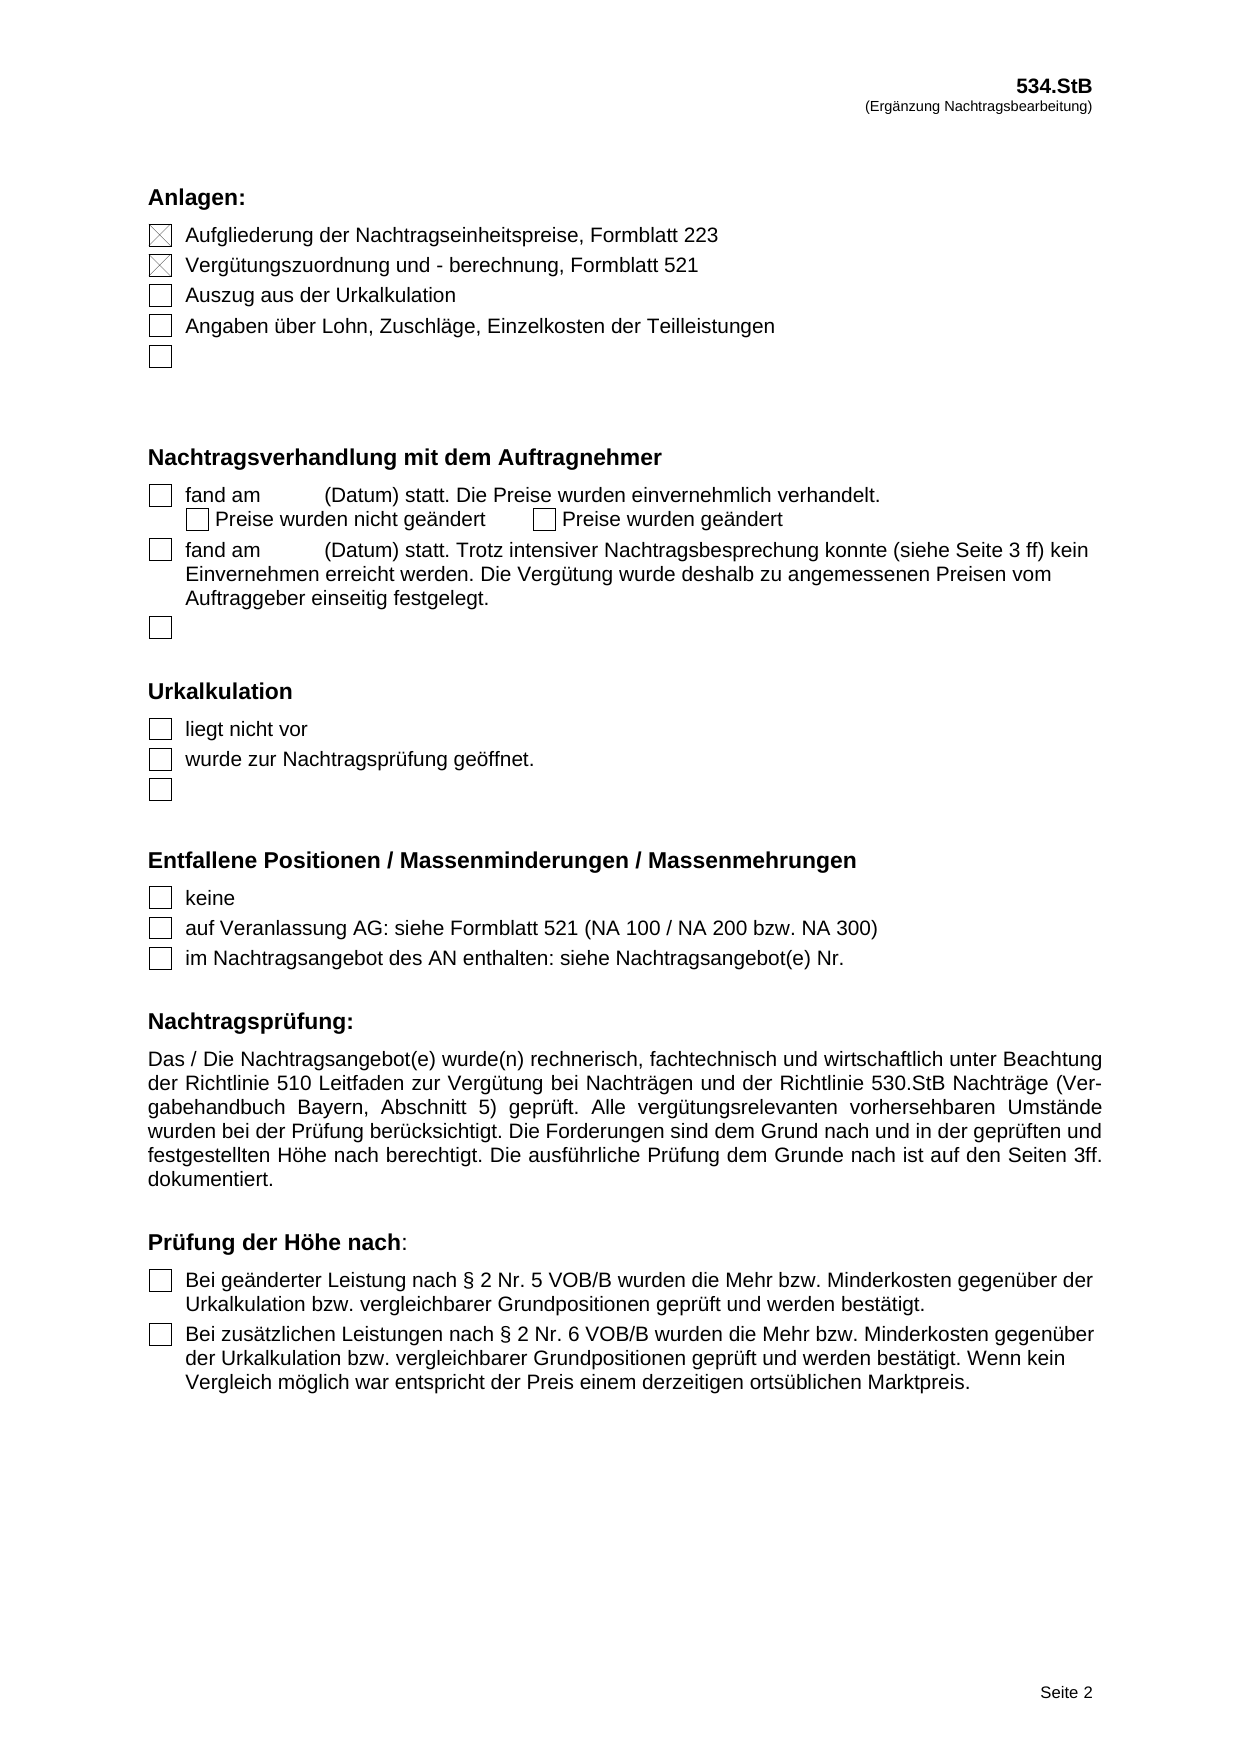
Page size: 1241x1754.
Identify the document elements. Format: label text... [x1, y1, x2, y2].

text Aufgliederung der Nachtragseinheitspreise, Formblatt 223 [171, 223, 1104, 247]
text Bei zusätzlichen Leistungen nach § 2 Nr. 6 VOB/B wurden die Mehr bzw. Minderkosten gegenüber der Urkalkulation bzw. vergleichbarer Grundpositionen geprüft und werden bestätigt. Wenn kein Vergleich möglich war entspricht der Preis einem derzeitigen ortsüblichen Marktpreis. [148, 1322, 1104, 1394]
text Prüfung der Höhe nach: [148, 1229, 1104, 1255]
text Anlagen: [148, 184, 1104, 210]
text auf Veranlassung AG: siehe Formblatt 521 (NA 100 / NA 200 bzw. NA 300) [148, 916, 1104, 939]
text liegt nicht vor [148, 717, 1104, 741]
text Urkalkulation [148, 678, 1104, 704]
text keine [148, 885, 1104, 909]
text wurde zur Nachtragsprüfung geöffnet. [148, 747, 1104, 771]
text Nachtragsprüfung: [148, 1008, 1104, 1034]
text im Nachtragsangebot des AN enthalten: siehe Nachtragsangebot(e) Nr. [148, 946, 1104, 970]
text Angaben über Lohn, Zuschläge, Einzelkosten der Teilleistungen [148, 313, 1104, 337]
text Vergütungszuordnung und - berechnung, Formblatt 521 [148, 253, 1104, 277]
text Auszug aus der Urkalkulation [148, 283, 1104, 307]
text fand am (Datum) statt. Trotz intensiver Nachtragsbesprechung konnte (siehe Seite 3 ff) kein Einvernehmen erreicht werden. Die Vergütung wurde deshalb zu angemessenen Preisen vom Auftraggeber einseitig festgelegt. [148, 537, 1104, 609]
text Entfallene Positionen / Massenminderungen / Massenmehrungen [148, 847, 1104, 873]
text fand am (Datum) statt. Die Preise wurden einvernehmlich verhandelt. [148, 483, 1104, 507]
text Preise wurden nicht geändert Preise wurden geändert [148, 507, 1104, 531]
text Nachtragsverhandlung mit dem Auftragnehmer [148, 444, 1104, 471]
text Das / Die Nachtragsangebot(e) wurde(n) rechnerisch, fachtechnisch und wirtschaftlich unter Beachtung der Richtlinie 510 Leitfaden zur Vergütung bei Nachträgen und der Richtlinie 530.StB Nachträge (Ver-gabehandbuch Bayern, Abschnitt 5) geprüft. Alle vergütungsrelevanten vorhersehbaren Umstände wurden bei der Prüfung berücksichtigt. Die Forderungen sind dem Grund nach und in der geprüften und festgestellten Höhe nach berechtigt. Die ausführliche Prüfung dem Grunde nach ist auf den Seiten 3ff. dokumentiert. [148, 1047, 1104, 1191]
text Bei geänderter Leistung nach § 2 Nr. 5 VOB/B wurden die Mehr bzw. Minderkosten gegenüber der Urkalkulation bzw. vergleichbarer Grundpositionen geprüft und werden bestätigt. [148, 1268, 1104, 1316]
